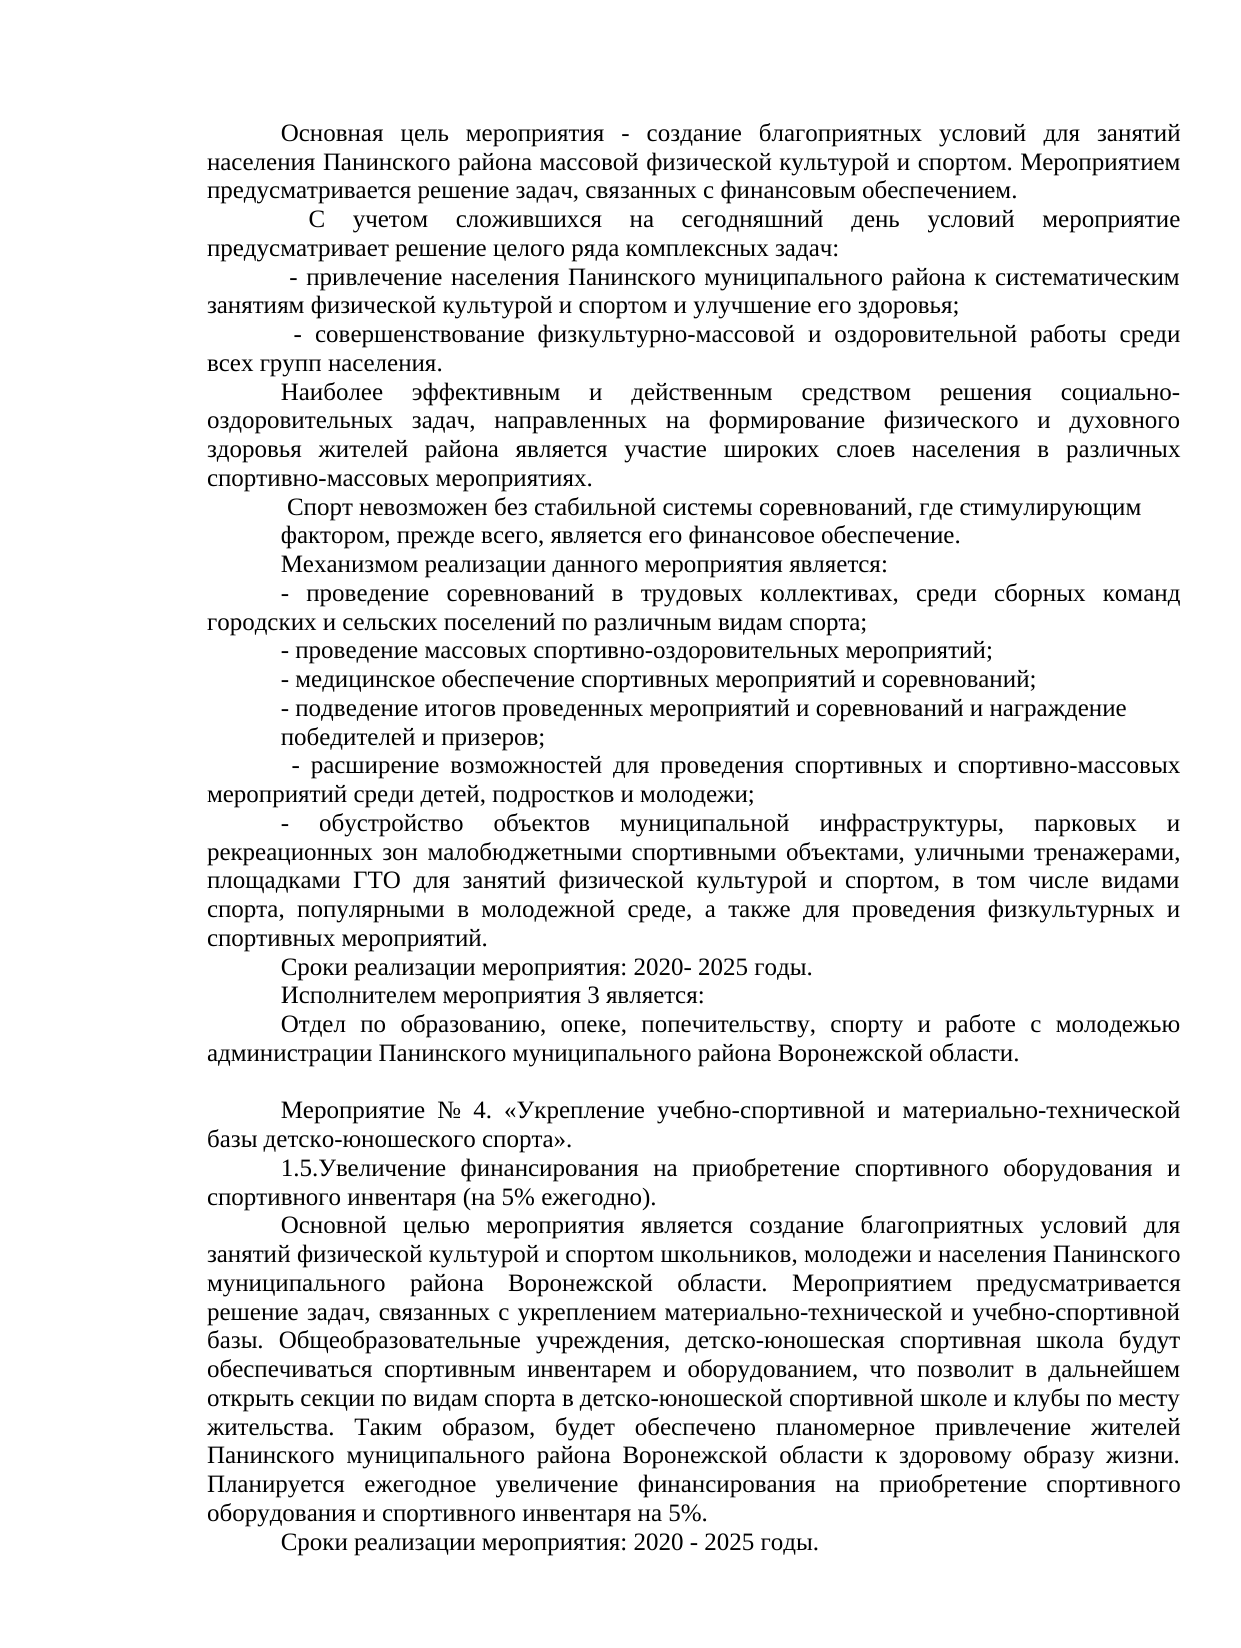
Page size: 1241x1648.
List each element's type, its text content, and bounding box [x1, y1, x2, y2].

text Исполнителем мероприятия 3 является: [207, 981, 1181, 1009]
text С учетом сложившихся на сегодняшний день условий мероприятие предусматривает решение целого ряда комплексных задач: [207, 204, 1181, 262]
text - медицинское обеспечение спортивных мероприятий и соревнований; [207, 664, 1181, 693]
text Мероприятие № 4. «Укрепление учебно-спортивной и материально-технической базы детско-юношеского спорта». [207, 1096, 1181, 1153]
text - подведение итогов проведенных мероприятий и соревнований и награждение [207, 693, 1181, 722]
text - привлечение населения Панинского муниципального района к систематическим занятиям физической культурой и спортом и улучшение его здоровья; [207, 262, 1181, 319]
text фактором, прежде всего, является его финансовое обеспечение. [207, 521, 1181, 549]
text - совершенствование физкультурно-массовой и оздоровительной работы среди всех групп населения. [207, 319, 1181, 377]
text Сроки реализации мероприятия: 2020- 2025 годы. [207, 952, 1181, 981]
text Отдел по образованию, опеке, попечительству, спорту и работе с молодежью администрации Панинского муниципального района Воронежской области. [207, 1009, 1181, 1067]
text - обустройство объектов муниципальной инфраструктуры, парковых и рекреационных зон малобюджетными спортивными объектами, уличными тренажерами, площадками ГТО для занятий физической культурой и спортом, в том числе видами спорта, популярными в молодежной среде, а также для проведения физкультурных и спортивных мероприятий. [207, 808, 1181, 952]
text Сроки реализации мероприятия: 2020 - 2025 годы. [207, 1527, 1181, 1556]
text 1.5.Увеличение финансирования на приобретение спортивного оборудования и спортивного инвентаря (на 5% ежегодно). [207, 1153, 1181, 1211]
text - проведение массовых спортивно-оздоровительных мероприятий; [207, 636, 1181, 664]
text - расширение возможностей для проведения спортивных и спортивно-массовых мероприятий среди детей, подростков и молодежи; [207, 751, 1181, 808]
text Основной целью мероприятия является создание благоприятных условий для занятий физической культурой и спортом школьников, молодежи и населения Панинского муниципального района Воронежской области. Мероприятием предусматривается решение задач, связанных с укреплением материально-технической и учебно-спортивной базы. Общеобразовательные учреждения, детско-юношеская спортивная школа будут обеспечиваться спортивным инвентарем и оборудованием, что позволит в дальнейшем открыть секции по видам спорта в детско-юношеской спортивной школе и клубы по месту жительства. Таким образом, будет обеспечено планомерное привлечение жителей Панинского муниципального района Воронежской области к здоровому образу жизни. Планируется ежегодное увеличение финансирования на приобретение спортивного оборудования и спортивного инвентаря на 5%. [207, 1211, 1181, 1527]
text победителей и призеров; [207, 722, 1181, 751]
text - проведение соревнований в трудовых коллективах, среди сборных команд городских и сельских поселений по различным видам спорта; [207, 578, 1181, 636]
text Наиболее эффективным и действенным средством решения социально-оздоровительных задач, направленных на формирование физического и духовного здоровья жителей района является участие широких слоев населения в различных спортивно-массовых мероприятиях. [207, 377, 1181, 492]
text Спорт невозможен без стабильной системы соревнований, где стимулирующим [207, 492, 1181, 521]
text Механизмом реализации данного мероприятия является: [207, 549, 1181, 578]
text Основная цель мероприятия - создание благоприятных условий для занятий населения Панинского района массовой физической культурой и спортом. Мероприятием предусматривается решение задач, связанных с финансовым обеспечением. [207, 118, 1181, 204]
